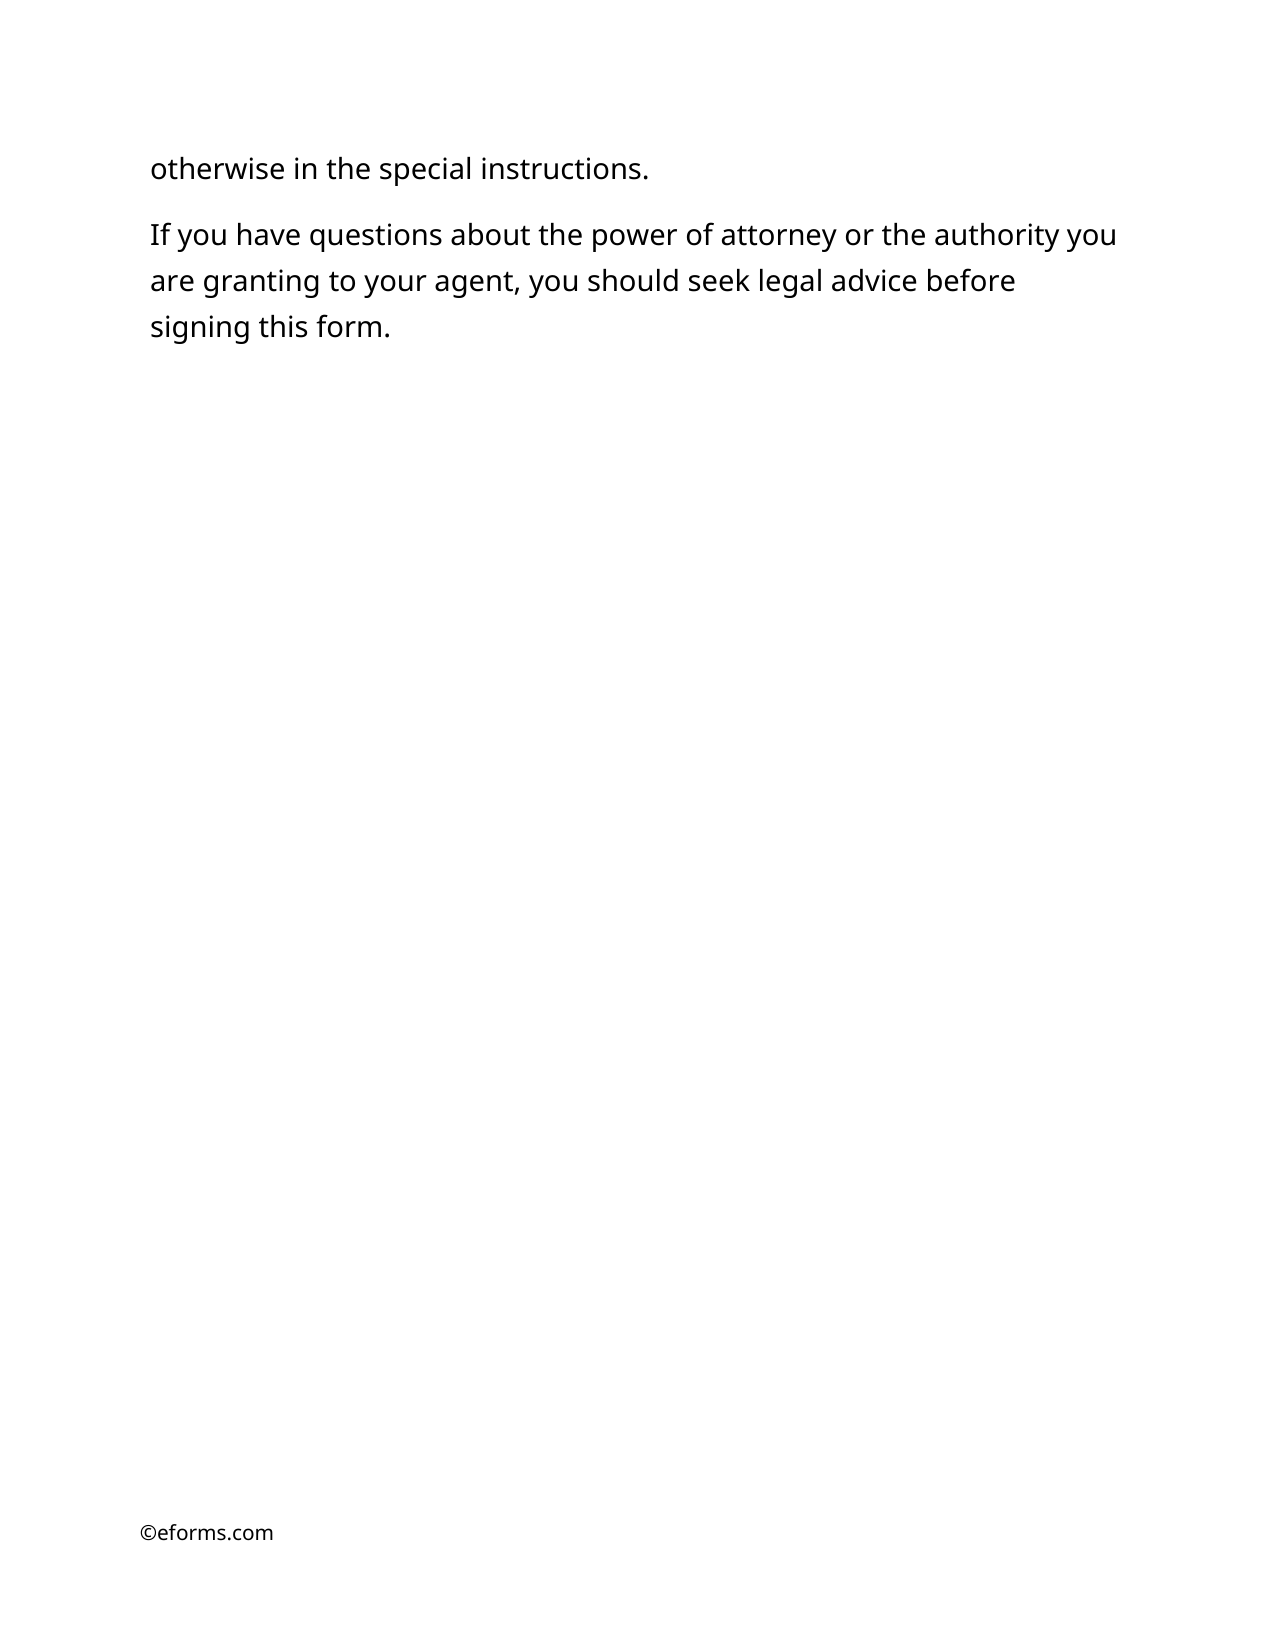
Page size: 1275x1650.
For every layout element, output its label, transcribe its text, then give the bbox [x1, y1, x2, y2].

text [150, 148, 1122, 188]
text If you have questions about the power of attorney or the authority you are granting to your agent, you should seek legal advice before signing this form. [150, 214, 1122, 346]
